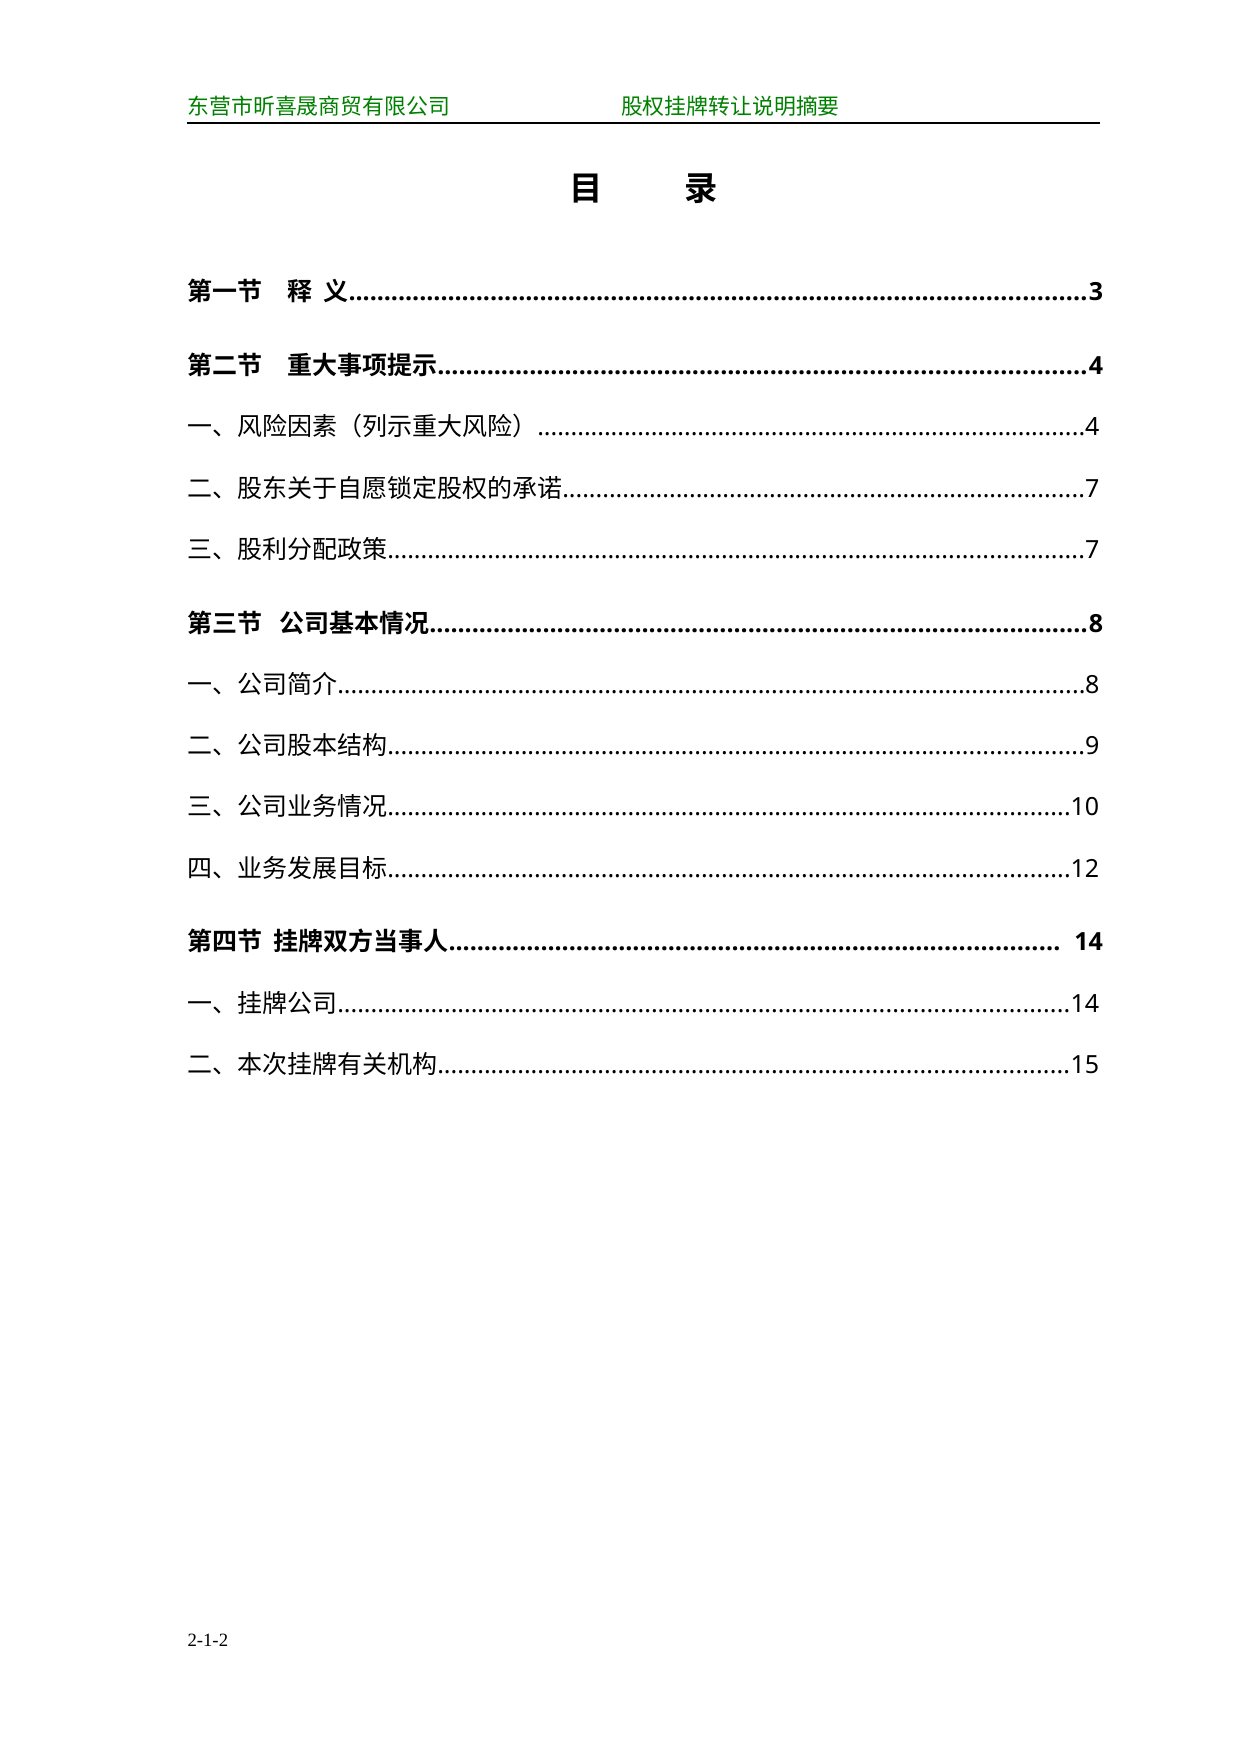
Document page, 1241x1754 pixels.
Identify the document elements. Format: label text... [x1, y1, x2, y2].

text 一、挂牌公司 14 [187, 983, 1100, 1019]
text 三、股利分配政策 7 [187, 529, 1100, 566]
text 第二节 重大事项提示 4 [187, 346, 1100, 382]
text 第一节 释 义 3 [187, 272, 1100, 308]
text 第四节 挂牌双方当事人 14 [187, 922, 1100, 958]
text 二、股东关于自愿锁定股权的承诺 7 [187, 468, 1100, 504]
text 目 录 [187, 162, 1100, 210]
text 一、风险因素（列示重大风险） 4 [187, 407, 1100, 443]
text 第三节 公司基本情况 8 [187, 603, 1100, 639]
text 一、公司简介 8 [187, 664, 1100, 701]
text 四、业务发展目标 12 [187, 848, 1100, 884]
text 二、公司股本结构 9 [187, 726, 1100, 762]
text 二、本次挂牌有关机构 15 [187, 1044, 1100, 1081]
text 三、公司业务情况 10 [187, 787, 1100, 823]
